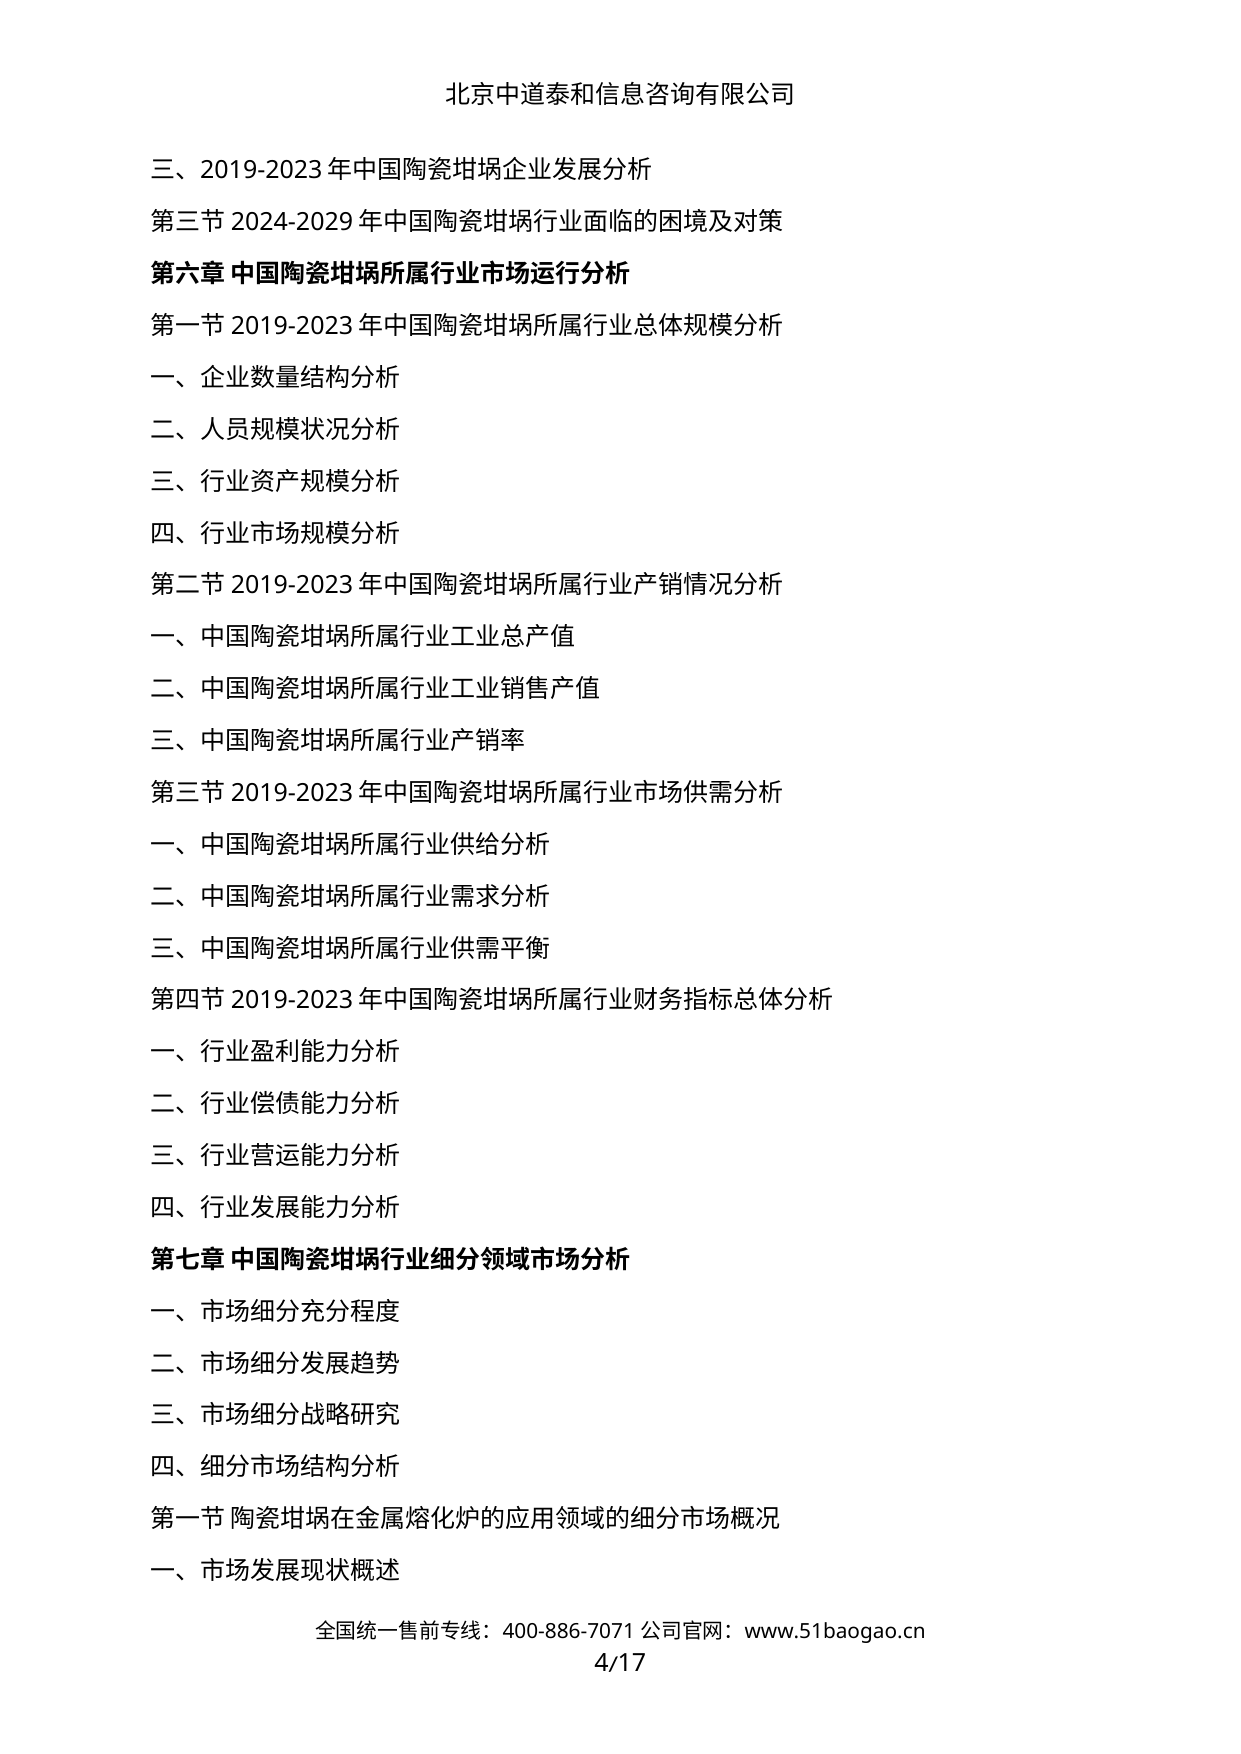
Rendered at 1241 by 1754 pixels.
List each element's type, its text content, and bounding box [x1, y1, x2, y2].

text 二、人员规模状况分析 [150, 409, 1090, 446]
text 第二节 2019-2023年中国陶瓷坩埚所属行业产销情况分析 [150, 565, 1090, 601]
text 第一节 2019-2023年中国陶瓷坩埚所属行业总体规模分析 [150, 306, 1090, 342]
text 三、2019-2023年中国陶瓷坩埚企业发展分析 [150, 150, 1090, 186]
text 四、行业市场规模分析 [150, 513, 1090, 549]
text 第四节 2019-2023年中国陶瓷坩埚所属行业财务指标总体分析 [150, 980, 1090, 1016]
text 一、中国陶瓷坩埚所属行业工业总产值 [150, 617, 1090, 653]
text 二、中国陶瓷坩埚所属行业需求分析 [150, 876, 1090, 912]
text 第三节 2024-2029年中国陶瓷坩埚行业面临的困境及对策 [150, 202, 1090, 238]
text 三、行业营运能力分析 [150, 1136, 1090, 1172]
text 一、中国陶瓷坩埚所属行业供给分析 [150, 824, 1090, 861]
text 第一节 陶瓷坩埚在金属熔化炉的应用领域的细分市场概况 [150, 1499, 1090, 1535]
text 一、市场细分充分程度 [150, 1291, 1090, 1327]
text 三、行业资产规模分析 [150, 461, 1090, 497]
text 第六章 中国陶瓷坩埚所属行业市场运行分析 [150, 254, 1090, 290]
text 二、中国陶瓷坩埚所属行业工业销售产值 [150, 669, 1090, 705]
text 第七章 中国陶瓷坩埚行业细分领域市场分析 [150, 1239, 1090, 1276]
text 二、行业偿债能力分析 [150, 1084, 1090, 1120]
text 第三节 2019-2023年中国陶瓷坩埚所属行业市场供需分析 [150, 772, 1090, 809]
text 三、中国陶瓷坩埚所属行业产销率 [150, 721, 1090, 757]
text 一、市场发展现状概述 [150, 1551, 1090, 1587]
text 四、细分市场结构分析 [150, 1447, 1090, 1483]
text 四、行业发展能力分析 [150, 1187, 1090, 1224]
text 三、市场细分战略研究 [150, 1395, 1090, 1431]
text 一、企业数量结构分析 [150, 357, 1090, 394]
text 一、行业盈利能力分析 [150, 1032, 1090, 1068]
text 三、中国陶瓷坩埚所属行业供需平衡 [150, 928, 1090, 964]
text 二、市场细分发展趋势 [150, 1343, 1090, 1379]
